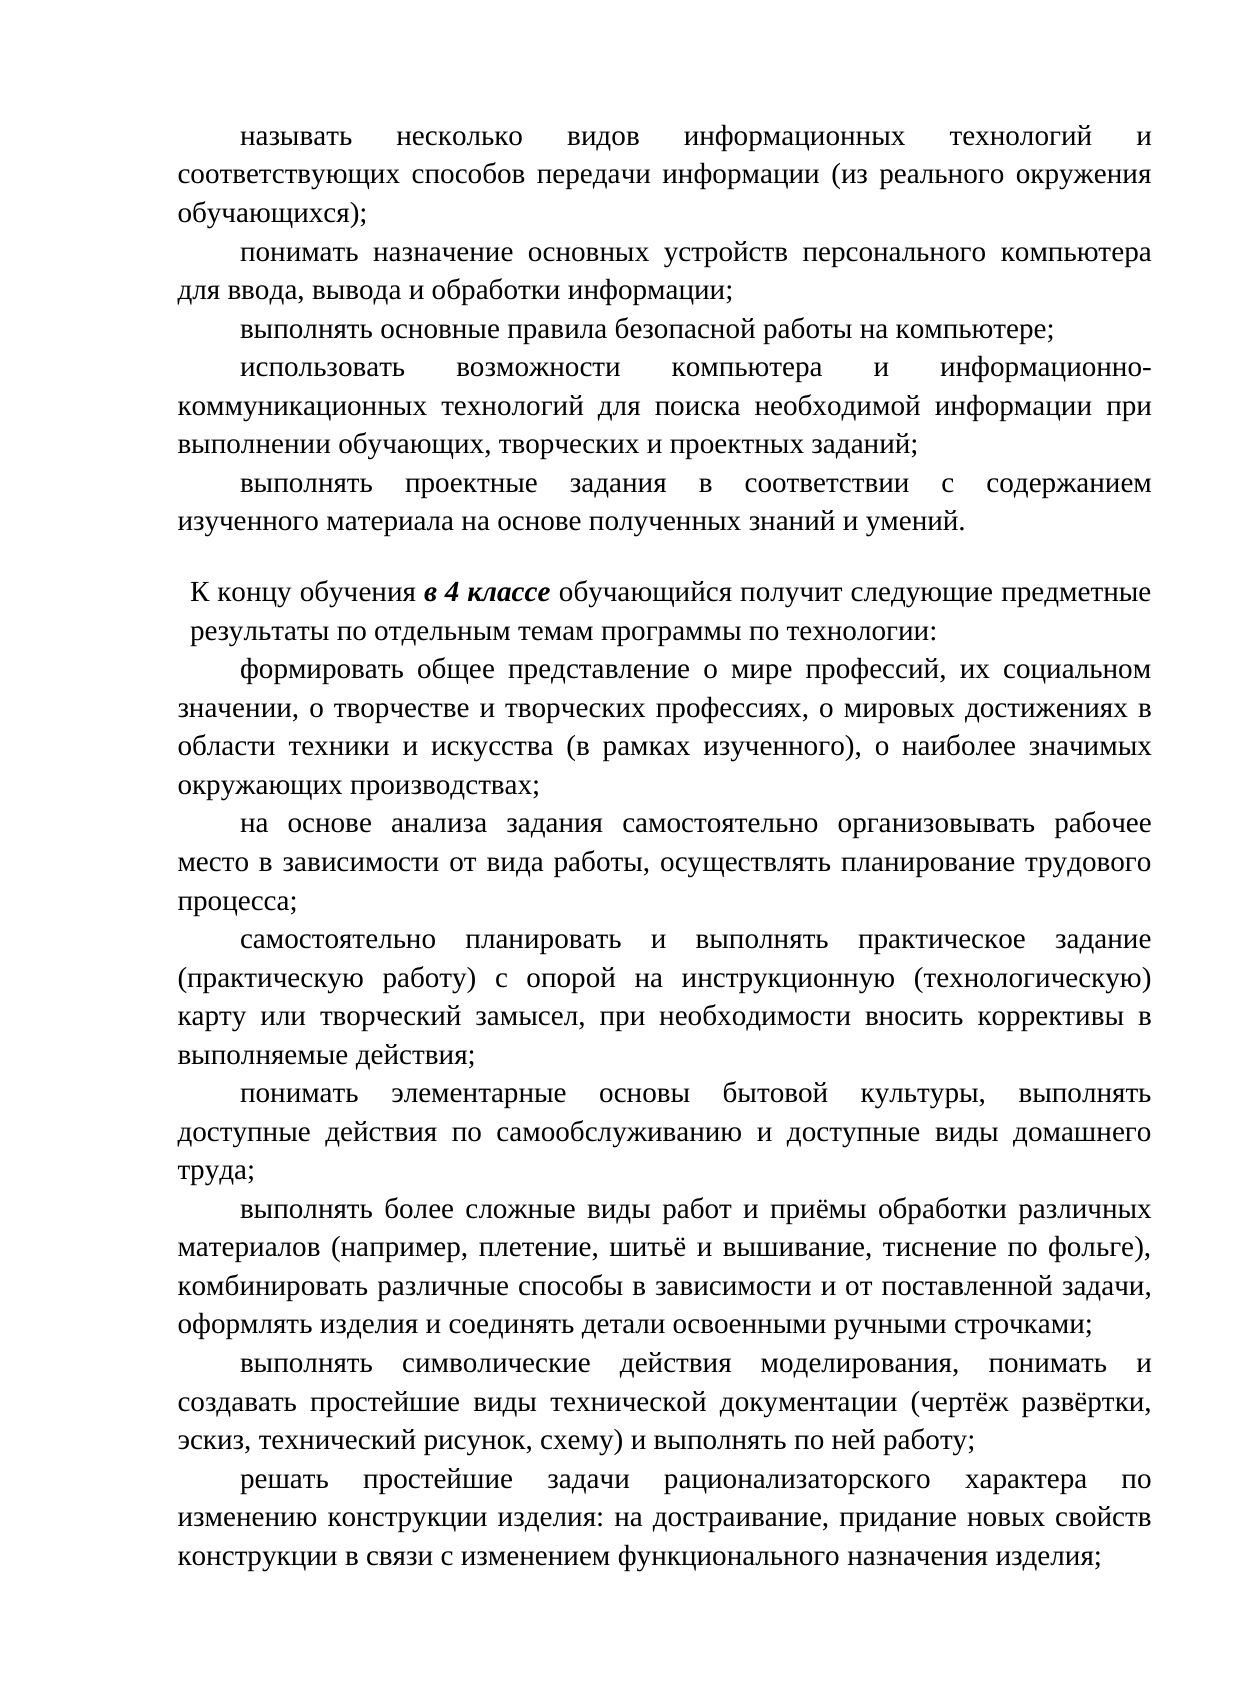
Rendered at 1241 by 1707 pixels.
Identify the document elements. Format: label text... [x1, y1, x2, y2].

text самостоятельно планировать и выполнять практическое задание (практическую работу) с опорой на инструкционную (технологическую) карту или творческий замысел, при необходимости вносить коррективы в выполняемые действия; [177, 921, 1152, 1070]
text выполнять проектные задания в соответствии с содержанием изученного материала на основе полученных знаний и умений. [177, 465, 1152, 537]
text понимать элементарные основы бытовой культуры, выполнять доступные действия по самообслуживанию и доступные виды домашнего труда; [177, 1075, 1152, 1186]
text называть несколько видов информационных технологий и соответствующих способов передачи информации (из реального окружения обучающихся); [177, 118, 1152, 229]
text решать простейшие задачи рационализаторского характера по изменению конструкции изделия: на достраивание, придание новых свойств конструкции в связи с изменением функционального назначения изделия; [177, 1461, 1152, 1571]
text выполнять символические действия моделирования, понимать и создавать простейшие виды технической документации (чертёж развёртки, эскиз, технический рисунок, схему) и выполнять по ней работу; [177, 1345, 1152, 1456]
text К концу обучения в 4 классе обучающийся получит следующие предметные результаты по отдельным темам программы по технологии: [190, 574, 1152, 646]
text выполнять основные правила безопасной работы на компьютере; [177, 311, 1152, 344]
text формировать общее представление о мире профессий, их социальном значении, о творчестве и творческих профессиях, о мировых достижениях в области техники и искусства (в рамках изученного), о наиболее значимых окружающих производствах; [177, 651, 1152, 801]
text понимать назначение основных устройств персонального компьютера для ввода, вывода и обработки информации; [177, 234, 1152, 306]
text использовать возможности компьютера и информационно-коммуникационных технологий для поиска необходимой информации при выполнении обучающих, творческих и проектных заданий; [177, 349, 1152, 460]
text на основе анализа задания самостоятельно организовывать рабочее место в зависимости от вида работы, осуществлять планирование трудового процесса; [177, 806, 1152, 916]
text выполнять более сложные виды работ и приёмы обработки различных материалов (например, плетение, шитьё и вышивание, тиснение по фольге), комбинировать различные способы в зависимости и от поставленной задачи, оформлять изделия и соединять детали освоенными ручными строчками; [177, 1191, 1152, 1340]
